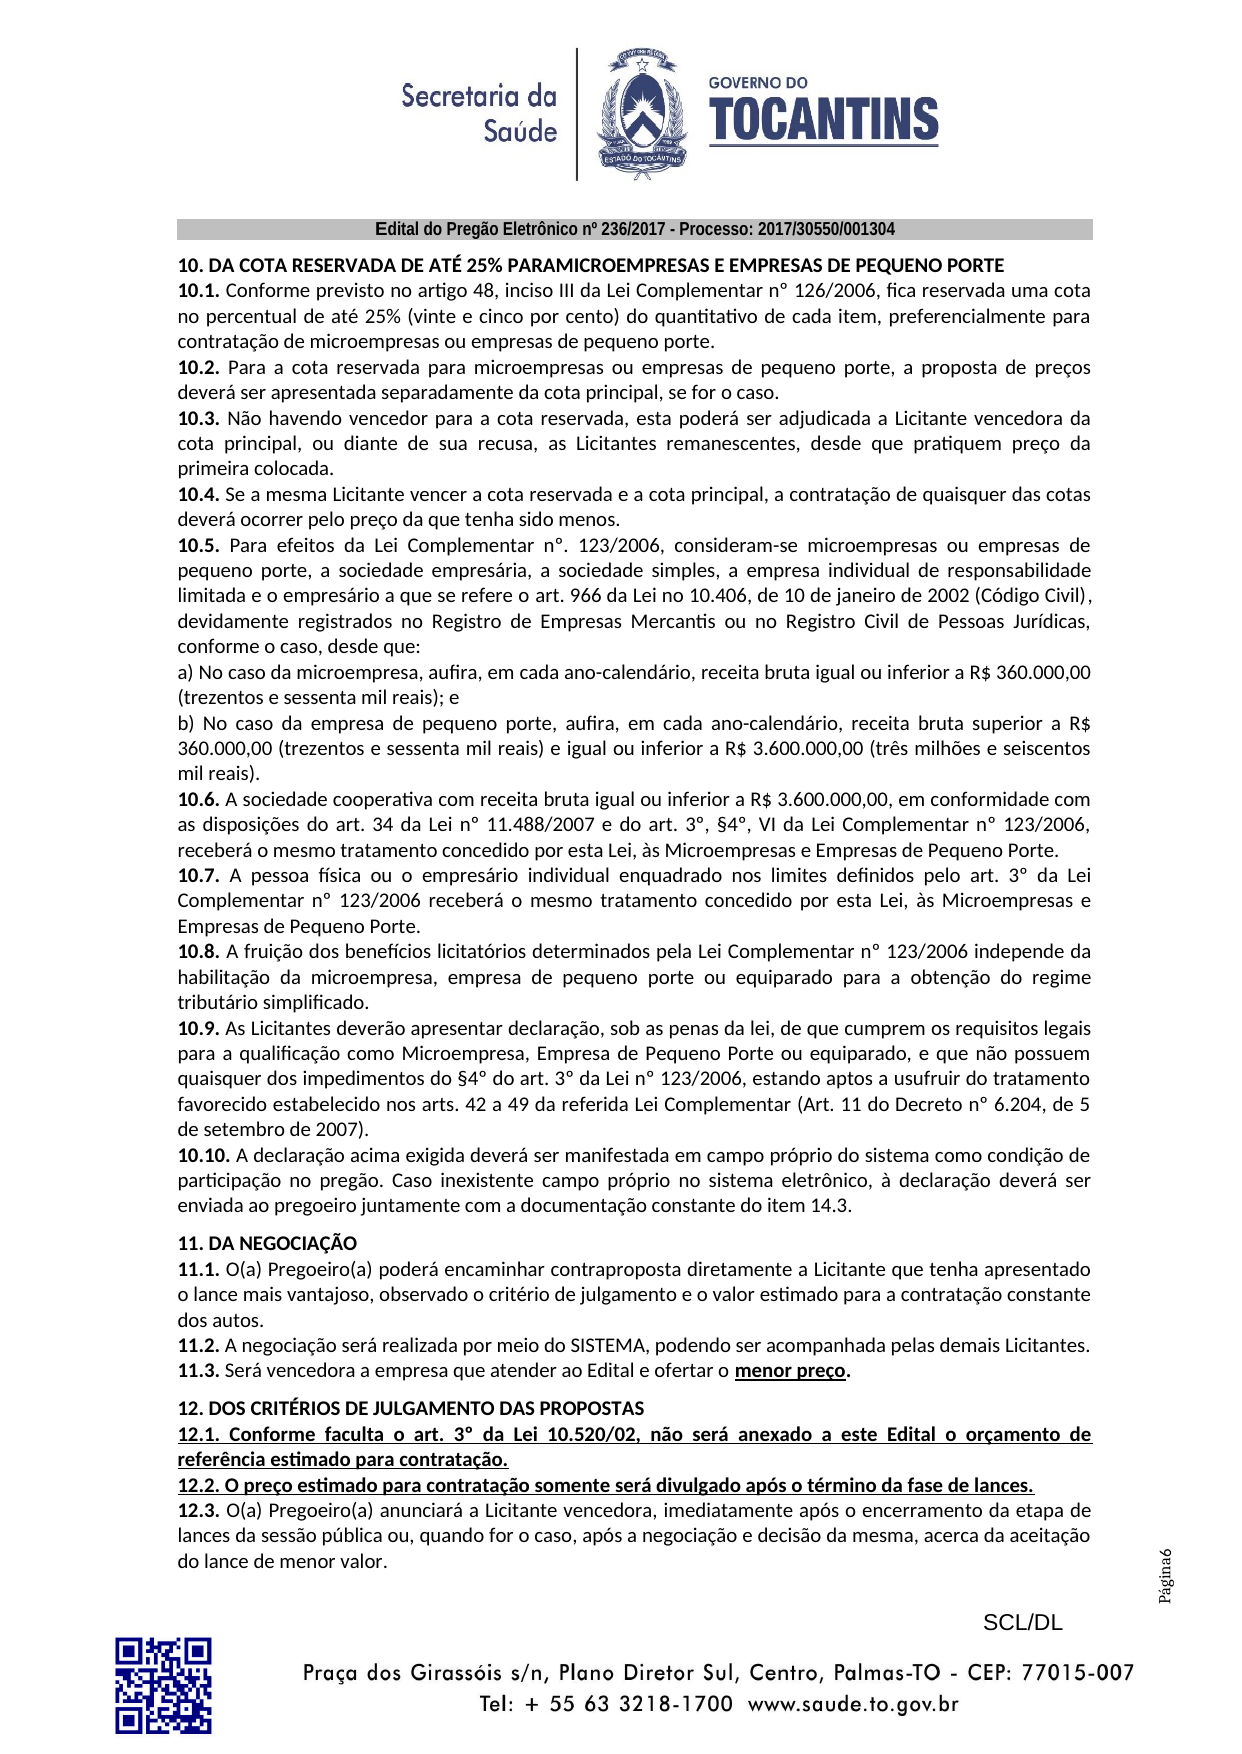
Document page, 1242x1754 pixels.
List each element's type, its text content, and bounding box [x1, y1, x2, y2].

text 11. DA NEGOCIAÇÃO [177, 1231, 1093, 1256]
text 12.1. Conforme faculta o art. 3º da Lei 10.520/02, não será anexado a este Edital o orçamento de referência estimado para contratação. [177, 1444, 1093, 1472]
text 10.9. As Licitantes deverão apresentar declaração, sob as penas da lei, de que cumprem os requisitos legais para a qualificação como Microempresa, Empresa de Pequeno Porte ou equiparado, e que não possuem quaisquer dos impedimentos do §4º do art. 3º da Lei nº 123/2006, estando aptos a usufruir do tratamento favorecido estabelecido nos arts. 49 da referida Lei Complementar (Art. 11 do Decreto nº 6.204, de 5 de setembro de 2007). [177, 1015, 1093, 1142]
text 10.7. A pessoa física ou o empresário individual enquadrado nos limites definidos pelo art. 3º da Lei Complementar nº 123/2006 receberá o mesmo tratamento concedido por esta Lei, às Microempresas e Empresas de Pequeno Porte. [177, 862, 1093, 938]
text 10.1. Conforme previsto no artigo 48, inciso III da Lei Complementar nº 126/2006, fica reservada uma cota no percentual de até 25% (vinte e cinco por cento) do quantitativo de cada item, preferencialmente para contratação de microempresas ou empresas de pequeno porte. [177, 278, 1093, 354]
text 10.3. Não havendo vencedor para a cota reservada, esta poderá ser adjudicada a Licitante vencedora da cota principal, ou diante de sua recusa, as Licitantes remanescentes, desde que pratiquem preço da primeira colocada. [177, 405, 1093, 481]
text 10. DA COTA RESERVADA DE ATÉ 25% PARAMICROEMPRESAS E EMPRESAS DE PEQUENO PORTE [177, 252, 1093, 278]
text 12.1. Conforme faculta o art. 3º da Lei 10.520/02, não será anexado a este Edital o orçamento de referência estimado para contratação. [177, 1421, 1093, 1443]
text 11.3. Será vencedora a empresa que atender ao Edital e ofertar o menor preço. [177, 1358, 1093, 1383]
text 10.4. Se a mesma Licitante vencer a cota reservada e a cota principal, a contratação de quaisquer das cotas deverá ocorrer pelo preço da que tenha sido menos. [177, 481, 1093, 532]
text 12.3. O(a) Pregoeiro(a) anunciará a Licitante vencedora, imediatamente após o encerramento da etapa de lances da sessão pública ou, quando for o caso, após a negociação e decisão da mesma, acerca da aceitação do lance de menor valor. [177, 1497, 1093, 1573]
text 11.1. O(a) Pregoeiro(a) poderá encaminhar contraproposta diretamente a Licitante que tenha apresentado o lance mais vantajoso, observado o critério de julgamento e o valor estimado para a contratação constante dos autos. [177, 1256, 1093, 1332]
text 12. DOS CRITÉRIOS DE JULGAMENTO DAS PROPOSTAS [177, 1396, 1093, 1421]
text a) No caso da microempresa, aufira, em cada ano-calendário, receita bruta igual ou inferior a R$ 360.000,00 (trezentos e sessenta mil reais); e [177, 659, 1093, 710]
picture [111, 1633, 1134, 1738]
text 10.6. A sociedade cooperativa com receita bruta igual ou inferior a R$ 3.600.000,00, em conformidade com as disposições do art. 34 da Lei nº 11.488/2007 e do art. 3º, §4º, VI da Lei Complementar nº 123/2006, receberá o mesmo tratamento concedido por esta Lei, às Microempresas e Empresas de Pequeno Porte. [177, 786, 1093, 862]
text 10.10. A declaração acima exigida deverá ser manifestada em campo próprio do sistema como condição de participação no pregão. Caso inexistente campo próprio no sistema eletrônico, à declaração deverá ser enviada ao pregoeiro juntamente com a documentação constante do item 14.3. [177, 1142, 1093, 1218]
picture [0, 0, 1204, 196]
text 11.2. A negociação será realizada por meio do SISTEMA, podendo ser acompanhada pelas demais Licitantes. [177, 1332, 1093, 1358]
text 10.8. A fruição dos benefícios licitatórios determinados pela Lei Complementar nº 123/2006 independe da habilitação da microempresa, empresa de pequeno porte ou equiparado para a obtenção do regime tributário simplificado. [177, 938, 1093, 1015]
text 12.2. O preço estimado para contratação somente será divulgado após o término da fase de lances. [177, 1472, 1093, 1497]
text 10.2. Para a cota reservada para microempresas ou empresas de pequeno porte, a proposta de preços deverá ser apresentada separadamente da cota principal, se for o caso. [177, 354, 1093, 405]
text 10.5. Para efeitos da Lei Complementar nº. 123/2006, consideram-se microempresas ou empresas de pequeno porte, a sociedade empresária, a sociedade simples, a empresa individual de responsabilidade limitada e o empresário a que se refere o art. 966 da Lei no 10.406, de 10 de janeiro de 2002 (Código Civil), devidamente registrados no Registro de Empresas Mercantis ou no Registro Civil de Pessoas Jurídicas, conforme o caso, desde que: [177, 532, 1093, 659]
text b) No caso da empresa de pequeno porte, aufira, em cada ano-calendário, receita bruta superior a R$ 360.000,00 (trezentos e sessenta mil reais) e igual ou inferior a R$ 3.600.000,00 (três milhões e seiscentos mil reais). [177, 710, 1093, 786]
